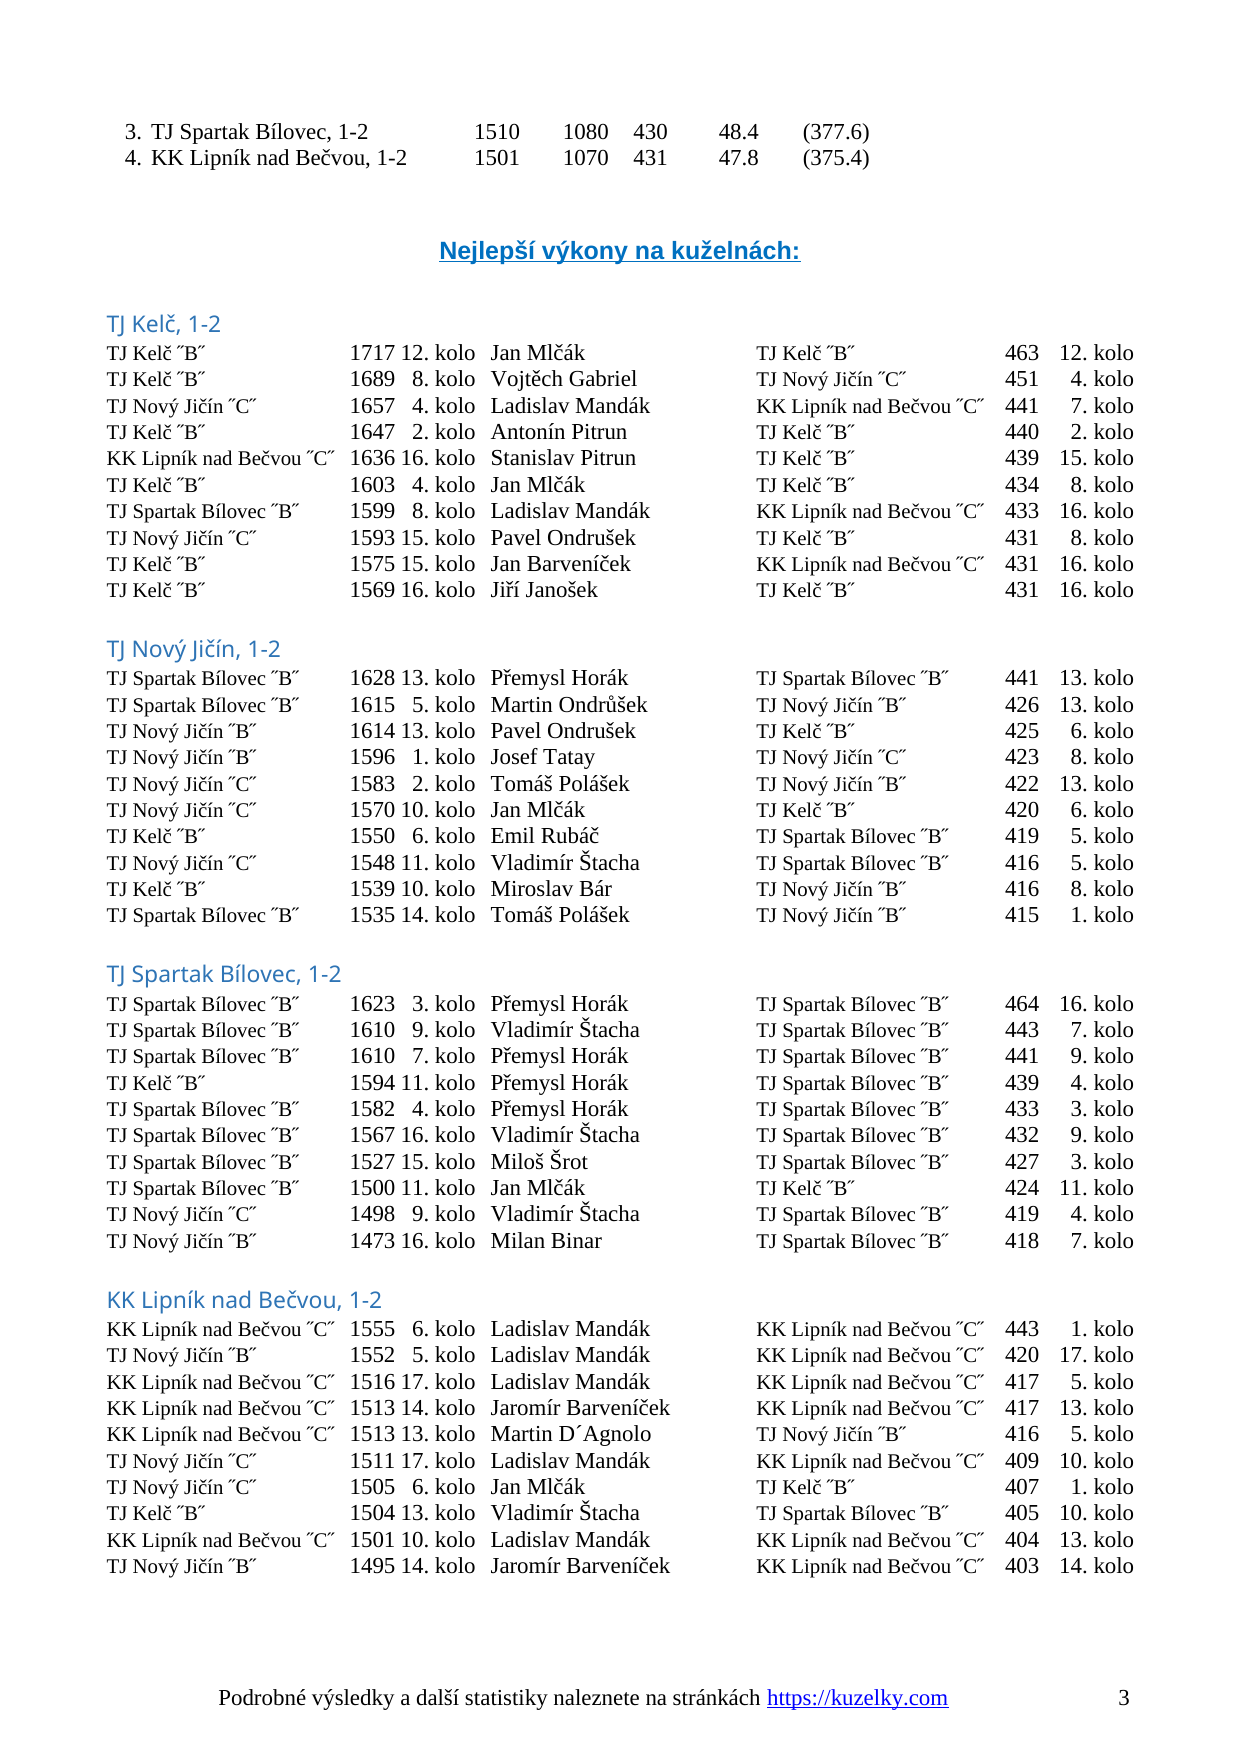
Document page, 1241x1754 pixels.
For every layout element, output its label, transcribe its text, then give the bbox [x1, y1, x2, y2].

text TJ Nový Jičín ˝C˝ 1593 15. kolo Pavel Ondrušek TJ Kelč ˝B˝ 431 8. kolo [106, 523, 1134, 550]
text TJ Kelč ˝B˝ 1575 15. kolo Jan Barveníček KK Lipník nad Bečvou ˝C˝ 431 16. kolo [106, 550, 1134, 576]
text TJ Nový Jičín ˝B˝ 1495 14. kolo Jaromír Barveníček KK Lipník nad Bečvou ˝C˝ 403 14. kolo [106, 1552, 1134, 1578]
subtitle TJ Nový Jičín, 1-2 [106, 633, 1134, 664]
text 4. KK Lipník nad Bečvou, 1-2 1501 1070 431 47.8 (375.4) [106, 144, 1134, 171]
text TJ Kelč ˝B˝ 1504 13. kolo Vladimír Štacha TJ Spartak Bílovec ˝B˝ 405 10. kolo [106, 1499, 1134, 1526]
text TJ Kelč ˝B˝ 1539 10. kolo Miroslav Bár TJ Nový Jičín ˝B˝ 416 8. kolo [106, 875, 1134, 902]
text KK Lipník nad Bečvou ˝C˝ 1555 6. kolo Ladislav Mandák KK Lipník nad Bečvou ˝C˝ 443 1. kolo [106, 1315, 1134, 1341]
text Nejlepší výkony na kuželnách: [94, 236, 1145, 265]
text TJ Nový Jičín ˝C˝ 1570 10. kolo Jan Mlčák TJ Kelč ˝B˝ 420 6. kolo [106, 796, 1134, 822]
text 3. TJ Spartak Bílovec, 1-2 1510 1080 430 48.4 (377.6) [106, 118, 1134, 144]
text TJ Nový Jičín ˝C˝ 1511 17. kolo Ladislav Mandák KK Lipník nad Bečvou ˝C˝ 409 10. kolo [106, 1447, 1134, 1473]
text KK Lipník nad Bečvou ˝C˝ 1636 16. kolo Stanislav Pitrun TJ Kelč ˝B˝ 439 15. kolo [106, 444, 1134, 471]
text TJ Nový Jičín ˝C˝ 1505 6. kolo Jan Mlčák TJ Kelč ˝B˝ 407 1. kolo [106, 1473, 1134, 1499]
subtitle KK Lipník nad Bečvou, 1-2 [106, 1284, 1134, 1315]
text TJ Kelč ˝B˝ 1717 12. kolo Jan Mlčák TJ Kelč ˝B˝ 463 12. kolo [106, 339, 1134, 365]
text TJ Spartak Bílovec ˝B˝ 1500 11. kolo Jan Mlčák TJ Kelč ˝B˝ 424 11. kolo [106, 1174, 1134, 1201]
text TJ Spartak Bílovec ˝B˝ 1610 9. kolo Vladimír Štacha TJ Spartak Bílovec ˝B˝ 443 7. kolo [106, 1016, 1134, 1042]
text TJ Nový Jičín ˝C˝ 1657 4. kolo Ladislav Mandák KK Lipník nad Bečvou ˝C˝ 441 7. kolo [106, 392, 1134, 418]
text TJ Nový Jičín ˝C˝ 1583 2. kolo Tomáš Polášek TJ Nový Jičín ˝B˝ 422 13. kolo [106, 770, 1134, 796]
text TJ Kelč ˝B˝ 1569 16. kolo Jiří Janošek TJ Kelč ˝B˝ 431 16. kolo [106, 576, 1134, 603]
subtitle TJ Kelč, 1-2 [106, 308, 1134, 339]
text TJ Kelč ˝B˝ 1603 4. kolo Jan Mlčák TJ Kelč ˝B˝ 434 8. kolo [106, 471, 1134, 497]
text TJ Spartak Bílovec ˝B˝ 1567 16. kolo Vladimír Štacha TJ Spartak Bílovec ˝B˝ 432 9. kolo [106, 1121, 1134, 1148]
subtitle TJ Spartak Bílovec, 1-2 [106, 958, 1134, 990]
text TJ Spartak Bílovec ˝B˝ 1535 14. kolo Tomáš Polášek TJ Nový Jičín ˝B˝ 415 1. kolo [106, 902, 1134, 928]
text TJ Spartak Bílovec ˝B˝ 1582 4. kolo Přemysl Horák TJ Spartak Bílovec ˝B˝ 433 3. kolo [106, 1095, 1134, 1121]
text TJ Spartak Bílovec ˝B˝ 1623 3. kolo Přemysl Horák TJ Spartak Bílovec ˝B˝ 464 16. kolo [106, 990, 1134, 1016]
text KK Lipník nad Bečvou ˝C˝ 1516 17. kolo Ladislav Mandák KK Lipník nad Bečvou ˝C˝ 417 5. kolo [106, 1368, 1134, 1394]
text TJ Kelč ˝B˝ 1647 2. kolo Antonín Pitrun TJ Kelč ˝B˝ 440 2. kolo [106, 418, 1134, 444]
text KK Lipník nad Bečvou ˝C˝ 1513 13. kolo Martin D´Agnolo TJ Nový Jičín ˝B˝ 416 5. kolo [106, 1420, 1134, 1447]
text TJ Nový Jičín ˝B˝ 1552 5. kolo Ladislav Mandák KK Lipník nad Bečvou ˝C˝ 420 17. kolo [106, 1341, 1134, 1368]
text TJ Nový Jičín ˝C˝ 1548 11. kolo Vladimír Štacha TJ Spartak Bílovec ˝B˝ 416 5. kolo [106, 849, 1134, 875]
text KK Lipník nad Bečvou ˝C˝ 1501 10. kolo Ladislav Mandák KK Lipník nad Bečvou ˝C˝ 404 13. kolo [106, 1526, 1134, 1552]
text TJ Spartak Bílovec ˝B˝ 1628 13. kolo Přemysl Horák TJ Spartak Bílovec ˝B˝ 441 13. kolo [106, 664, 1134, 691]
text TJ Nový Jičín ˝B˝ 1614 13. kolo Pavel Ondrušek TJ Kelč ˝B˝ 425 6. kolo [106, 717, 1134, 743]
text TJ Nový Jičín ˝B˝ 1596 1. kolo Josef Tatay TJ Nový Jičín ˝C˝ 423 8. kolo [106, 743, 1134, 770]
text TJ Nový Jičín ˝C˝ 1498 9. kolo Vladimír Štacha TJ Spartak Bílovec ˝B˝ 419 4. kolo [106, 1201, 1134, 1227]
text KK Lipník nad Bečvou ˝C˝ 1513 14. kolo Jaromír Barveníček KK Lipník nad Bečvou ˝C˝ 417 13. kolo [106, 1394, 1134, 1420]
text TJ Nový Jičín ˝B˝ 1473 16. kolo Milan Binar TJ Spartak Bílovec ˝B˝ 418 7. kolo [106, 1227, 1134, 1253]
text TJ Spartak Bílovec ˝B˝ 1610 7. kolo Přemysl Horák TJ Spartak Bílovec ˝B˝ 441 9. kolo [106, 1042, 1134, 1069]
text TJ Kelč ˝B˝ 1689 8. kolo Vojtěch Gabriel TJ Nový Jičín ˝C˝ 451 4. kolo [106, 365, 1134, 392]
text TJ Kelč ˝B˝ 1594 11. kolo Přemysl Horák TJ Spartak Bílovec ˝B˝ 439 4. kolo [106, 1069, 1134, 1095]
text TJ Spartak Bílovec ˝B˝ 1599 8. kolo Ladislav Mandák KK Lipník nad Bečvou ˝C˝ 433 16. kolo [106, 497, 1134, 523]
text TJ Spartak Bílovec ˝B˝ 1615 5. kolo Martin Ondrůšek TJ Nový Jičín ˝B˝ 426 13. kolo [106, 691, 1134, 717]
text TJ Spartak Bílovec ˝B˝ 1527 15. kolo Miloš Šrot TJ Spartak Bílovec ˝B˝ 427 3. kolo [106, 1148, 1134, 1174]
text TJ Kelč ˝B˝ 1550 6. kolo Emil Rubáč TJ Spartak Bílovec ˝B˝ 419 5. kolo [106, 822, 1134, 849]
